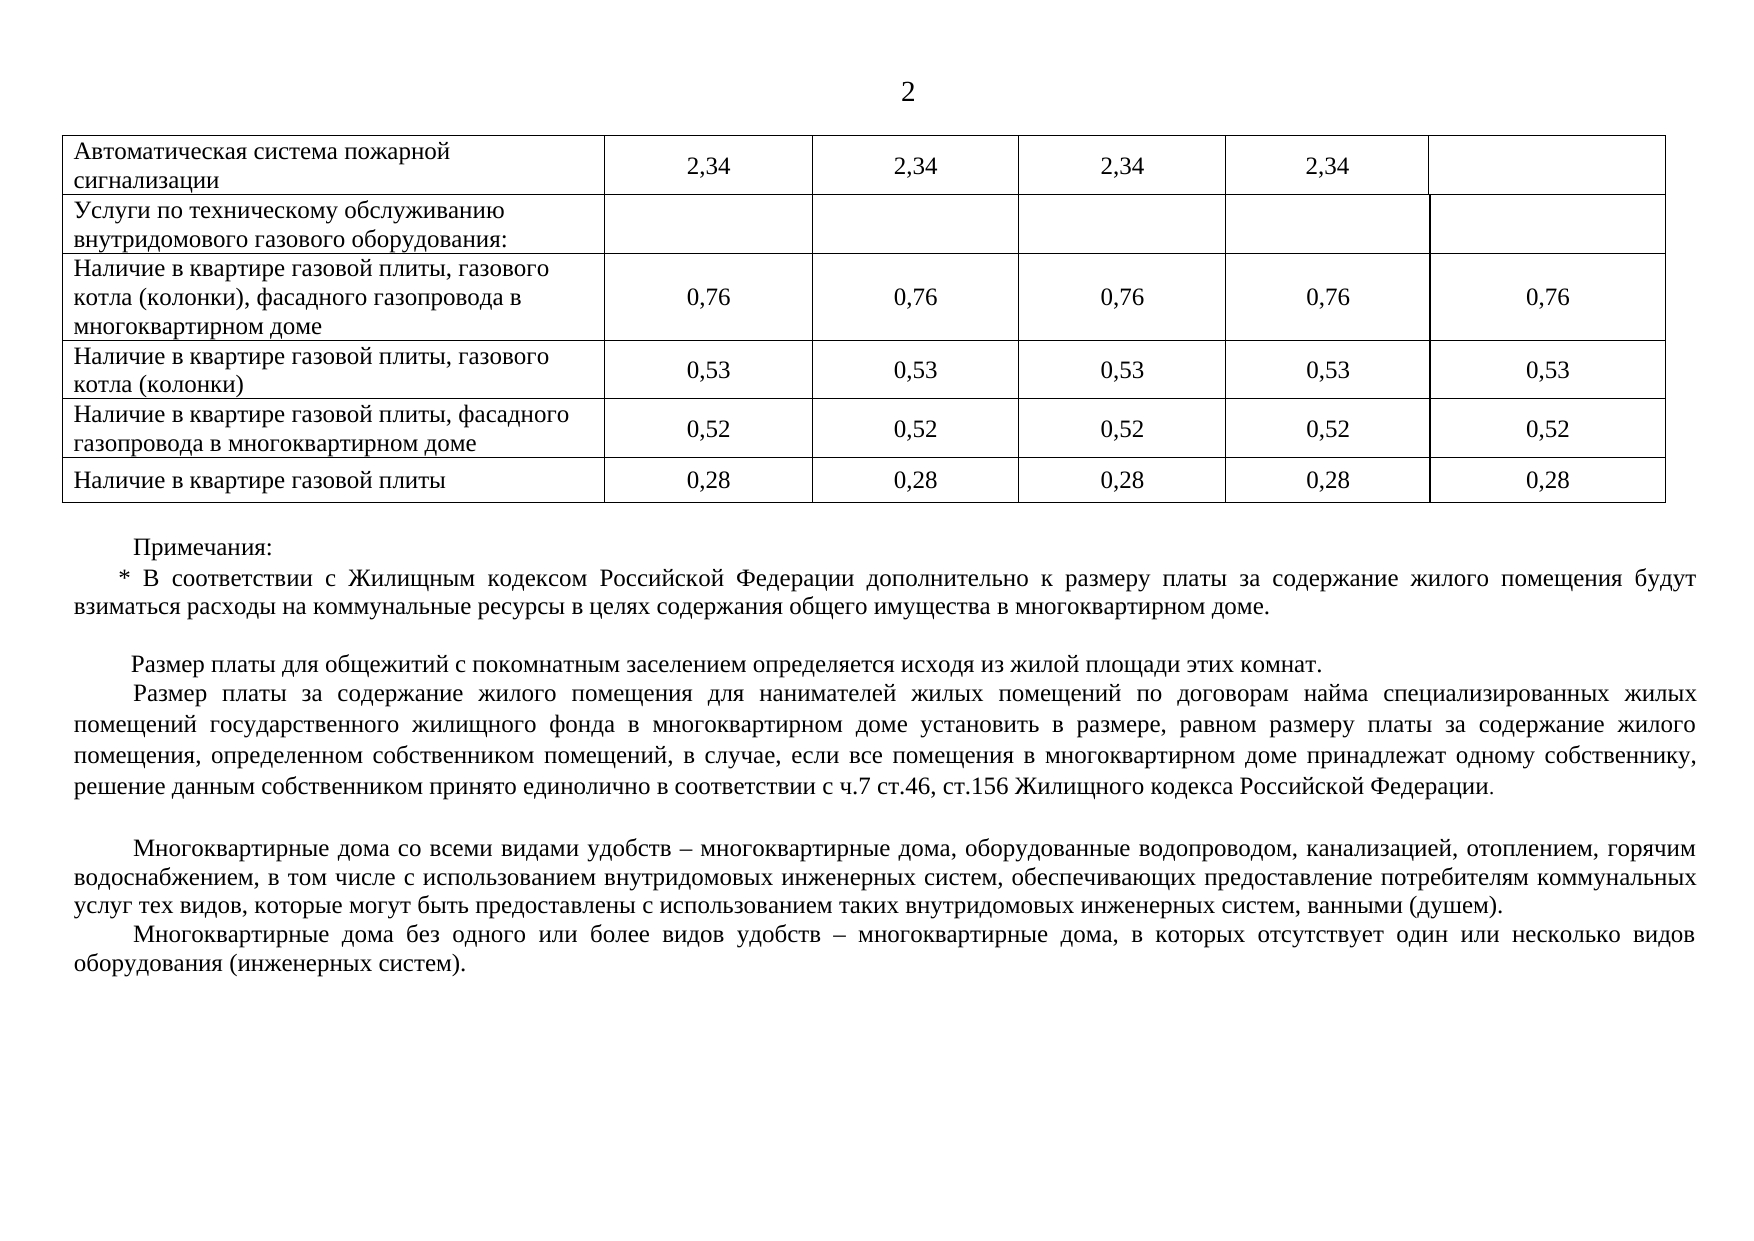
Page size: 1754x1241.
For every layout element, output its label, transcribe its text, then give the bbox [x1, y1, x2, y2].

table_cell Наличие в квартире газовой плиты, газового котла (колонки), фасадного газопровода в многоквартирном доме [63, 254, 604, 340]
table_cell 2,34 [1226, 136, 1428, 194]
table_cell 0,52 [1226, 399, 1429, 457]
table_cell 0,53 [1431, 341, 1665, 398]
table_cell 0,52 [605, 399, 812, 457]
table_cell 0,28 [813, 458, 1018, 502]
table_cell Наличие в квартире газовой плиты, фасадного газопровода в многоквартирном доме [63, 399, 604, 457]
table_cell Наличие в квартире газовой плиты [63, 458, 604, 502]
text Примечания: [74, 532, 1698, 560]
table_cell 0,53 [1019, 341, 1225, 398]
table_cell 0,28 [605, 458, 812, 502]
table_cell Наличие в квартире газовой плиты, газового котла (колонки) [63, 341, 604, 398]
text Многоквартирные дома без одного или более видов удобств – многоквартирные дома, в которых отсутствует один или несколько видов оборудования (инженерных систем). [74, 919, 1698, 977]
table_cell 0,76 [1226, 254, 1429, 340]
text * В соответствии с Жилищным кодексом Российской Федерации дополнительно к размеру платы за содержание жилого помещения будут взиматься расходы на коммунальные ресурсы в целях содержания общего имущества в многоквартирном доме. [74, 563, 1698, 620]
table_cell 2,34 [1019, 136, 1225, 194]
table_cell 0,76 [813, 254, 1018, 340]
table_cell [1019, 195, 1225, 252]
table_cell 0,53 [813, 341, 1018, 398]
table_cell 0,52 [1019, 399, 1225, 457]
table_cell 0,76 [1019, 254, 1225, 340]
text Многоквартирные дома со всеми видами удобств – многоквартирные дома, оборудованные водопроводом, канализацией, отоплением, горячим водоснабжением, в том числе с использованием внутридомовых инженерных систем, обеспечивающих предоставление потребителям коммунальных услуг тех видов, которые могут быть предоставлены с использованием таких внутридомовых инженерных систем, ванными (душем). [74, 833, 1698, 919]
table_cell 0,53 [605, 341, 812, 398]
table_cell 0,52 [1431, 399, 1665, 457]
text Размер платы за содержание жилого помещения для нанимателей жилых помещений по договорам найма специализированных жилых помещений государственного жилищного фонда в многоквартирном доме установить в размере, равном размеру платы за содержание жилого помещения, определенном собственником помещений, в случае, если все помещения в многоквартирном доме принадлежат одному собственнику, решение данным собственником принято единолично в соответствии с ч.7 ст.46, ст.156 Жилищного кодекса Российской Федерации. [74, 678, 1698, 799]
table_cell [1429, 136, 1665, 194]
table_cell Услуги по техническому обслуживанию внутридомового газового оборудования: [63, 195, 604, 252]
table_cell 0,52 [813, 399, 1018, 457]
table_cell [1431, 195, 1665, 252]
table_cell 0,28 [1226, 458, 1429, 502]
table_cell 0,53 [1226, 341, 1429, 398]
table_cell 0,76 [605, 254, 812, 340]
table_cell [1226, 195, 1429, 252]
table_cell Автоматическая система пожарной сигнализации [63, 136, 604, 194]
table_cell 2,34 [813, 136, 1018, 194]
table_cell [813, 195, 1018, 252]
table_cell 0,28 [1019, 458, 1225, 502]
table_cell [605, 195, 812, 252]
table_cell 0,76 [1431, 254, 1665, 340]
table_cell 0,28 [1431, 458, 1665, 502]
table_cell 2,34 [605, 136, 812, 194]
text Размер платы для общежитий с покомнатным заселением определяется исходя из жилой площади этих комнат. [74, 649, 1698, 678]
